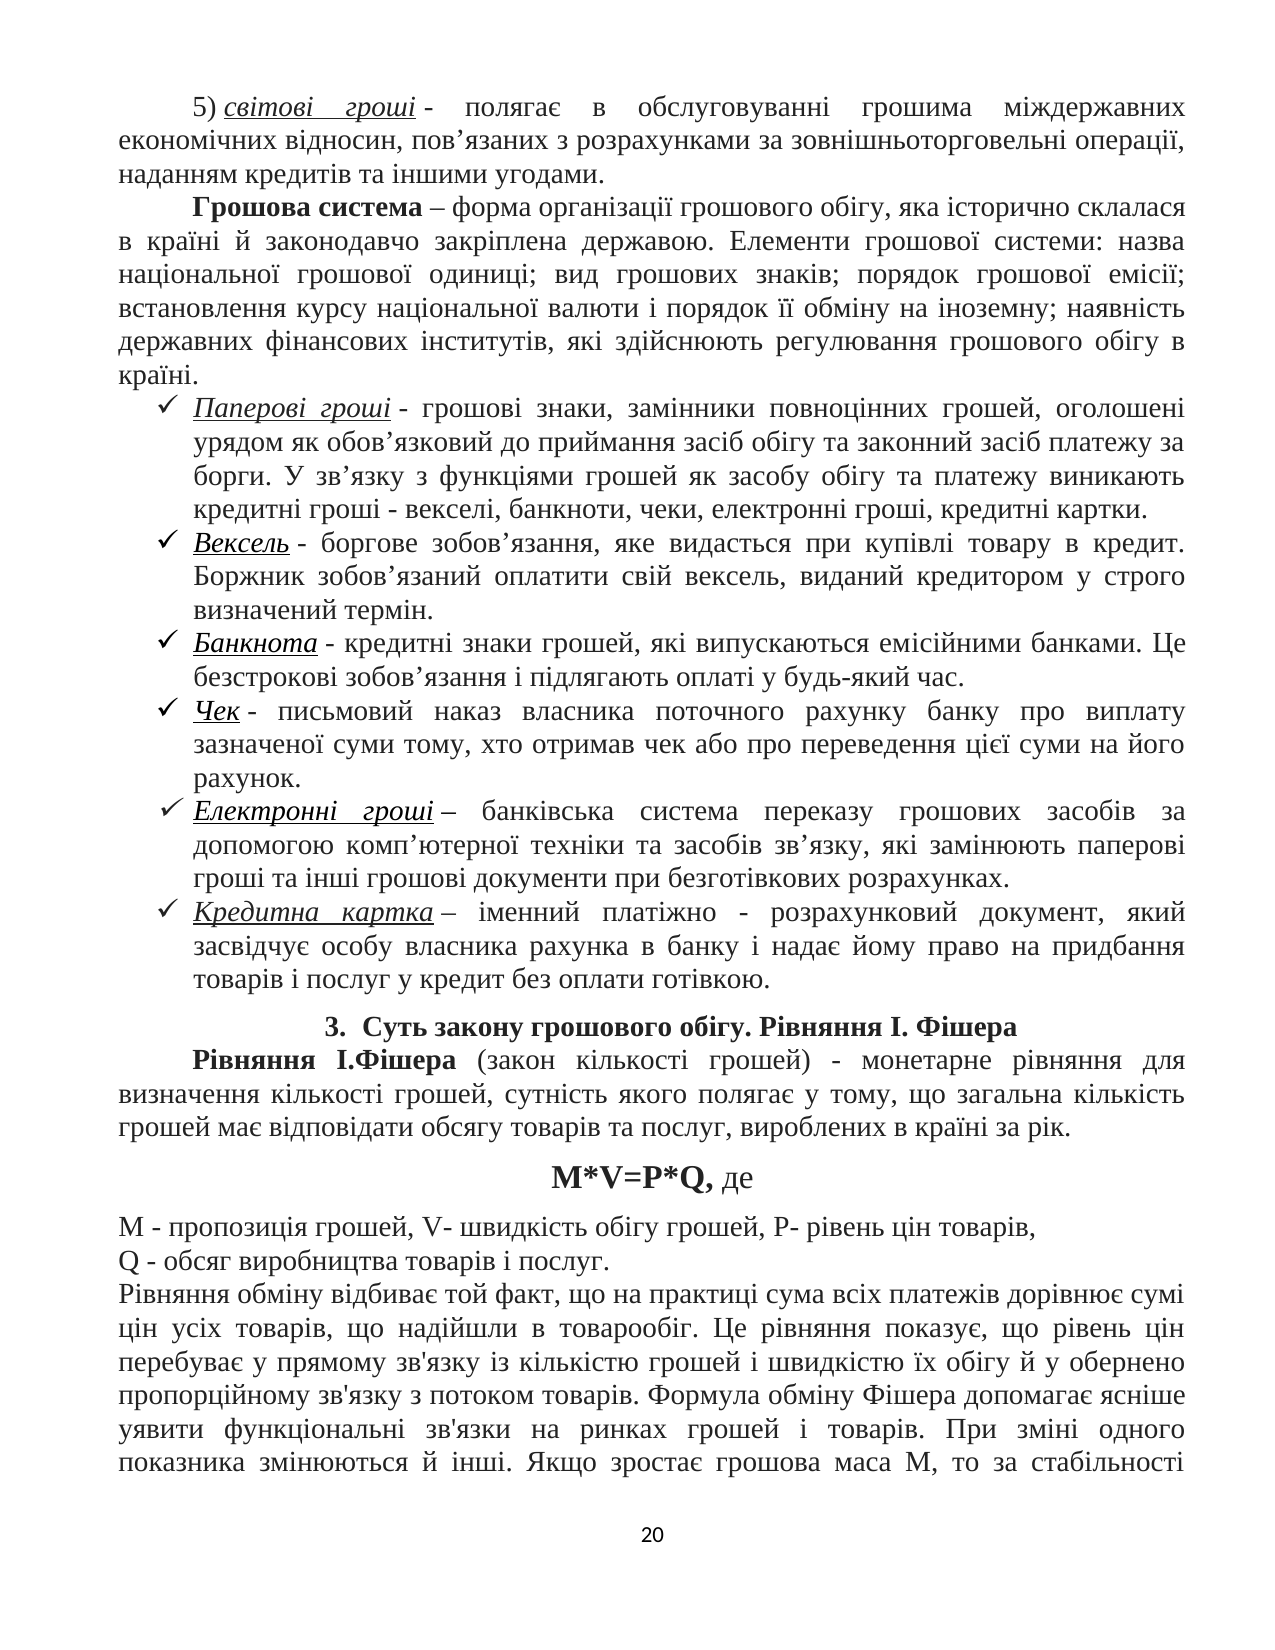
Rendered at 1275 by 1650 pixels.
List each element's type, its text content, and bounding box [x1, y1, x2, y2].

list Електронні гроші – банківська система переказу грошових засобів за допомогою комп’ютерної техніки та засобів зв’язку, які замінюють паперові гроші та інші грошові документи при безготівкових розрахунках. [156, 793, 1186, 894]
text Рівняння І.Фішера (закон кількості грошей) - монетарне рівняння для визначення кількості грошей, сутність якого полягає у тому, що загальна кількість грошей має відповідати обсягу товарів та послуг, вироблених в країні за рік. [118, 1042, 1186, 1143]
list Кредитна картка – іменний платіжно - розрахунковий документ, який засвідчує особу власника рахунка в банку і надає йому право на придбання товарів і послуг у кредит без оплати готівкою. [156, 894, 1186, 995]
text М*V=P*Q, де [118, 1157, 1186, 1196]
list Банкнота - кредитні знаки грошей, які випускаються емiсiйними банками. Це безстрокові зобов’язання i підлягають оплаті у будь-який час. [156, 626, 1186, 693]
text 5) світові гроші - полягає в обслуговуванні грошима міждержавних економічних відносин, пов’язаних з розрахунками за зовнішньоторговельні операції, наданням кредитів та іншими угодами. [118, 89, 1186, 189]
text M - пропозиція грошей, V- швидкість обігу грошей, P- рівень цін товарів, [118, 1209, 1186, 1243]
list Паперові гроші - грошові знаки, замінники повноцінних грошей, оголошені урядом як обов’язковий до приймання засіб обігу та законний засіб платежу за борги. У зв’язку з функціями грошей як засобу обігу та платежу виникають кредитні гроші - векселі, банкноти, чеки, електронні гроші, кредитні картки. [156, 391, 1186, 525]
list Чек - письмовий наказ власника поточного рахунку банку про виплату зазначеної суми тому, хто отримав чек або про переведення цієї суми на його рахунок. [156, 693, 1186, 793]
list Суть закону грошового обігу. Рівняння І. Фішера [156, 1009, 1186, 1042]
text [118, 1277, 1186, 1478]
list Вексель - боргове зобов’язання, яке видасться при купівлі товару в кредит. Боржник зобов’язаний оплатити свій вексель, виданий кредитором у строго визначений термін. [156, 525, 1186, 626]
text Грошова система – форма організації грошового обігу, яка історично склалася в країні й законодавчо закріплена державою. Елементи грошової системи: назва національної грошової одиниці; вид грошових знаків; порядок грошової емісії; встановлення курсу національної валюти і порядок її обміну на іноземну; наявність державних фінансових інститутів, які здійснюють регулювання грошового обігу в країні. [118, 189, 1186, 391]
text Q - обсяг виробництва товарів і послуг. [118, 1243, 1186, 1277]
